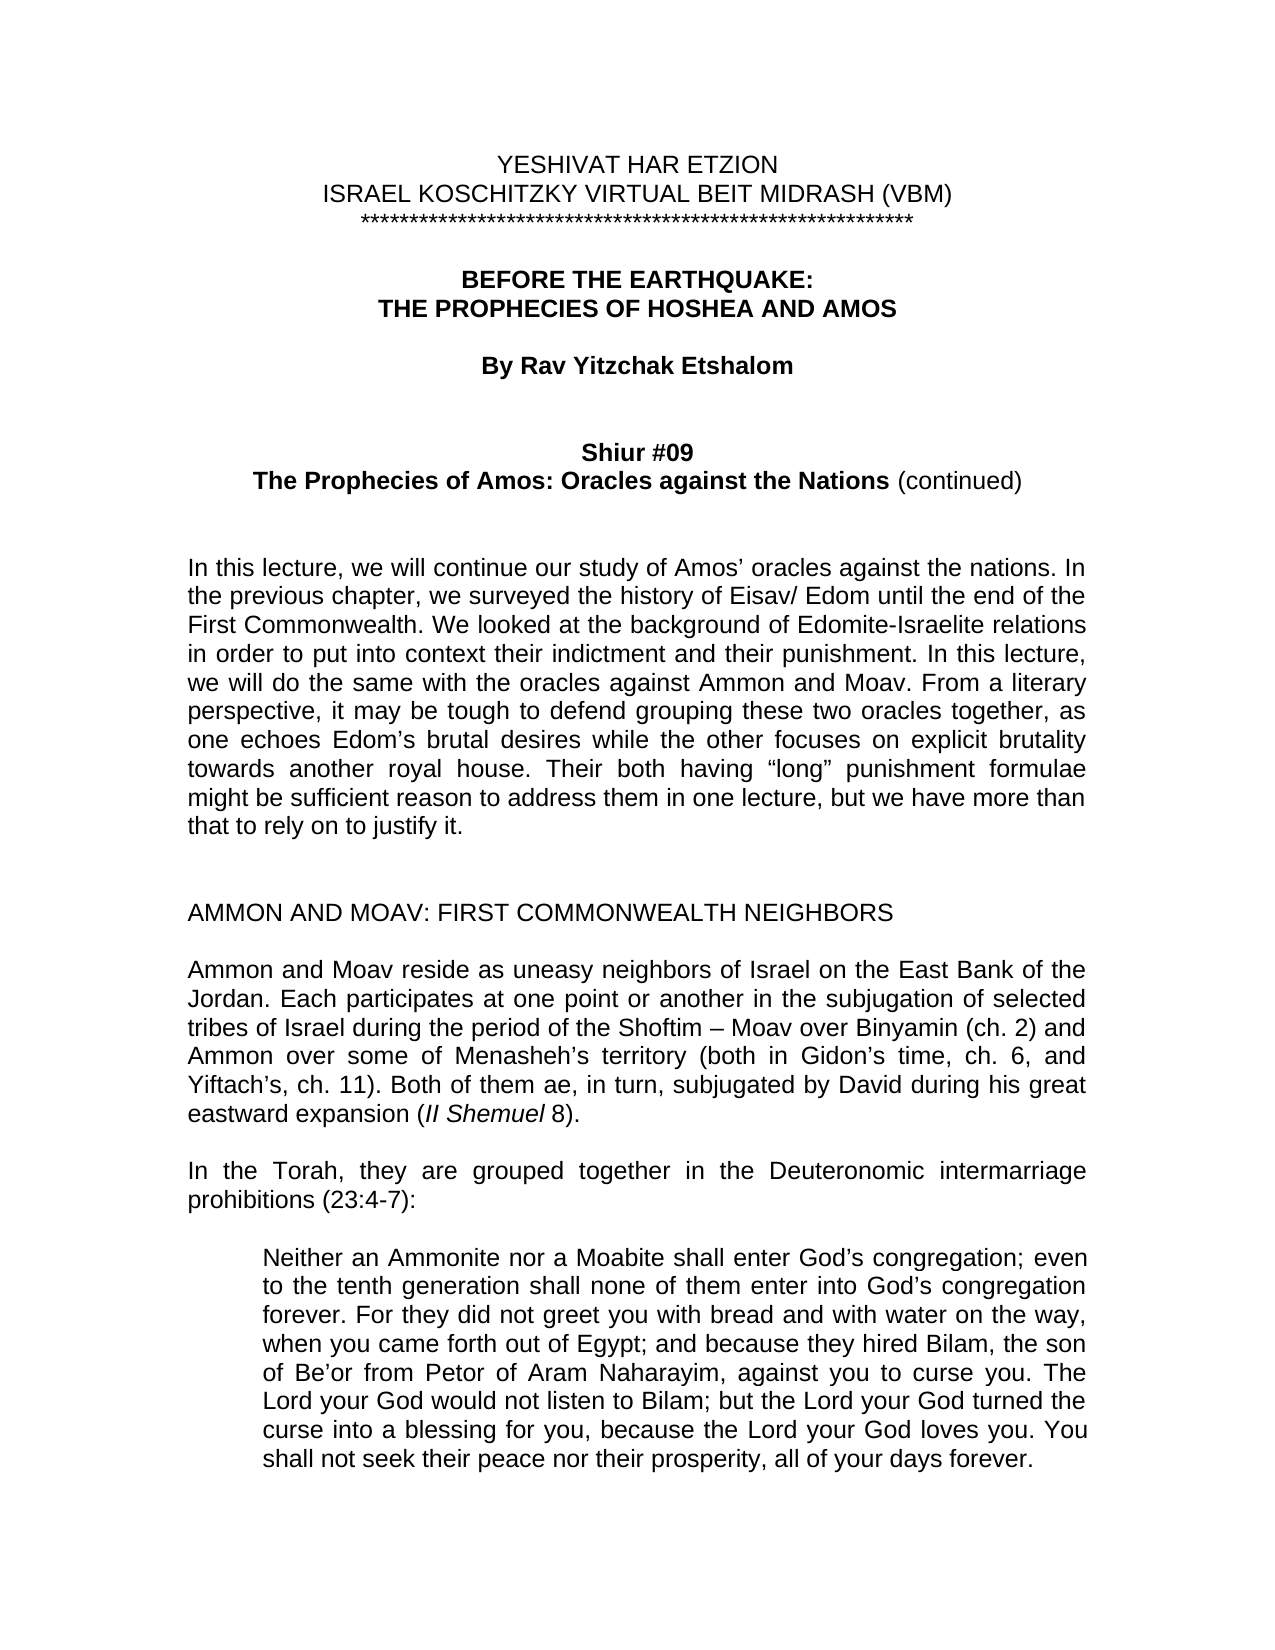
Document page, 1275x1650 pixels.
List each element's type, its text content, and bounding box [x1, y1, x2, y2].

text By Rav Yitzchak Etshalom [187, 351, 1088, 380]
text ISRAEL KOSCHITZKY VIRTUAL BEIT MIDRASH (VBM) [187, 179, 1088, 207]
text In this lecture, we will continue our study of Amos’ oracles against the nations. In the previous chapter, we surveyed the history of Eisav/ Edom until the end of the First Commonwealth. We looked at the background of Edomite-Israelite relations in order to put into context their indictment and their punishment. In this lecture, we will do the same with the oracles against Ammon and Moav. From a literary perspective, it may be tough to defend grouping these two oracles together, as one echoes Edom’s brutal desires while the other focuses on explicit brutality towards another royal house. Their both having “long” punishment formulae might be sufficient reason to address them in one lecture, but we have more than that to rely on to justify it. [187, 552, 1088, 840]
text AMMON AND MOAV: FIRST COMMONWEALTH NEIGHBORS [187, 897, 1088, 926]
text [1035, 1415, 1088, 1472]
text THE PROPHECIES OF HOSHEA AND AMOS [187, 294, 1088, 322]
text ********************************************************* [187, 207, 1088, 236]
text Shiur #09 [187, 437, 1088, 466]
text BEFORE THE EARTHQUAKE: [187, 265, 1088, 294]
text YESHIVAT HAR ETZION [187, 150, 1088, 179]
text The Prophecies of Amos: Oracles against the Nations (continued) [187, 466, 1088, 495]
text Ammon and Moav reside as uneasy neighbors of Israel on the East Bank of the Jordan. Each participates at one point or another in the subjugation of selected tribes of Israel during the period of the Shoftim – Moav over Binyamin (ch. 2) and Ammon over some of Menasheh’s territory (both in Gidon’s time, ch. 6, and Yiftach’s, ch. 11). Both of them ae, in turn, subjugated by David during his great eastward expansion (II Shemuel 8). [187, 955, 1088, 1127]
text In the Torah, they are grouped together in the Deuteronomic intermarriage prohibitions (23:4-7): [187, 1156, 1088, 1214]
